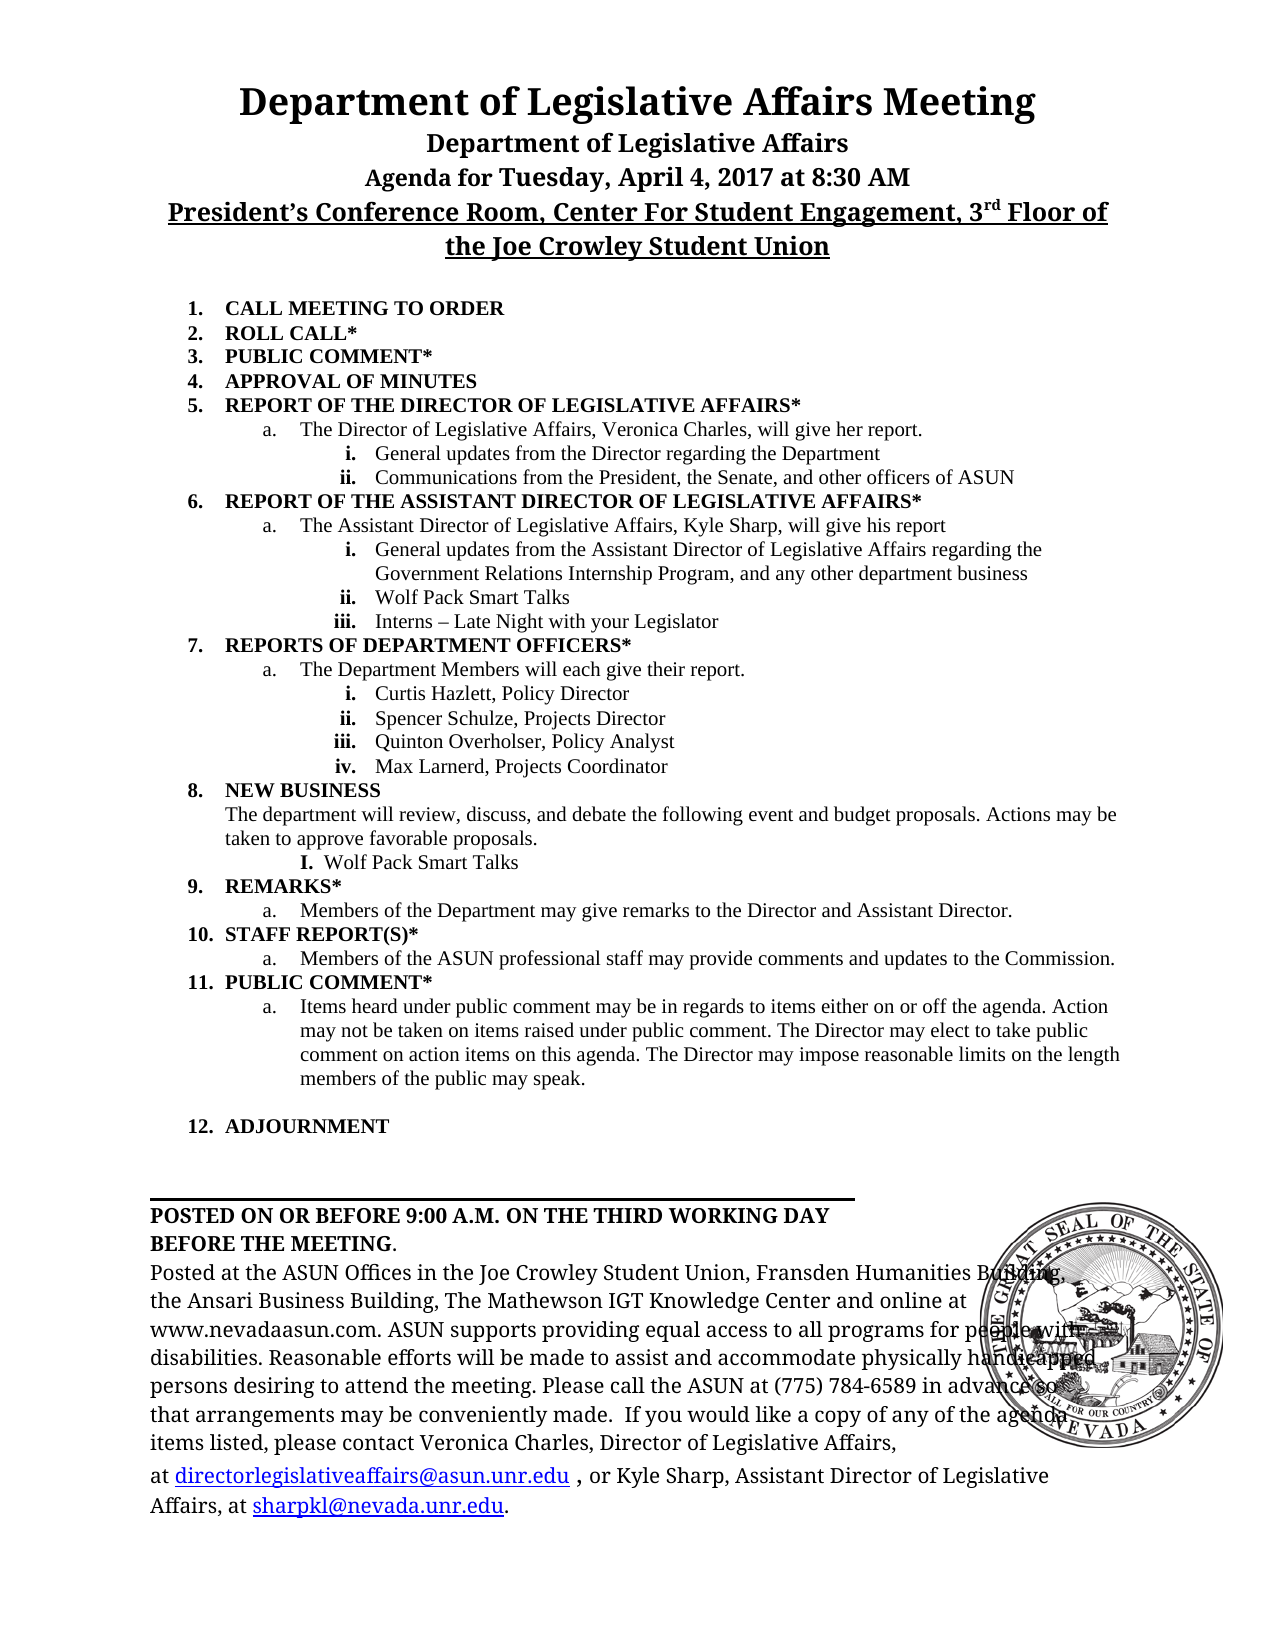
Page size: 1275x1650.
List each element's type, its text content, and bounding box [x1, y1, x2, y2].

list REPORT OF THE DIRECTOR OF LEGISLATIVE AFFAIRS* [187, 393, 1125, 417]
picture [979, 1202, 1223, 1448]
list Communications from the President, the Senate, and other officers of ASUN [356, 465, 1125, 489]
list I. Wolf Pack Smart Talks [225, 850, 1125, 874]
list ADJOURNMENT [187, 1114, 1125, 1138]
list Items heard under public comment may be in regards to items either on or off the agenda. Action may not be taken on items raised under public comment. The Director may elect to take public comment on action items on this agenda. The Director may impose reasonable limits on the length members of the public may speak. [262, 994, 1125, 1090]
list PUBLIC COMMENT* [187, 344, 1125, 368]
list General updates from the Director regarding the Department [356, 441, 1125, 465]
list The Assistant Director of Legislative Affairs, Kyle Sharp, will give his report [262, 513, 1125, 537]
list General updates from the Assistant Director of Legislative Affairs regarding the Government Relations Internship Program, and any other department business [356, 537, 1125, 585]
list Members of the Department may give remarks to the Director and Assistant Director. [262, 898, 1125, 922]
list ROLL CALL* [187, 320, 1125, 344]
list Curtis Hazlett, Policy Director [356, 681, 1125, 705]
list The Director of Legislative Affairs, Veronica Charles, will give her report. [262, 417, 1125, 441]
list Members of the ASUN professional staff may provide comments and updates to the Commission. [262, 946, 1125, 970]
list APPROVAL OF MINUTES [187, 368, 1125, 393]
list NEW BUSINESS [187, 778, 1125, 802]
list Max Larnerd, Projects Coordinator [356, 753, 1125, 778]
list REPORTS OF DEPARTMENT OFFICERS* [187, 633, 1125, 657]
list Spencer Schulze, Projects Director [356, 705, 1125, 729]
list Wolf Pack Smart Talks [356, 585, 1125, 609]
list Interns – Late Night with your Legislator [356, 609, 1125, 633]
list The department will review, discuss, and debate the following event and budget proposals. Actions may be taken to approve favorable proposals. [225, 802, 1125, 850]
list REMARKS* [187, 874, 1125, 898]
list The Department Members will each give their report. [262, 657, 1125, 681]
list REPORT OF THE ASSISTANT DIRECTOR OF LEGISLATIVE AFFAIRS* [187, 489, 1125, 513]
list PUBLIC COMMENT* [187, 970, 1125, 994]
list Quinton Overholser, Policy Analyst [356, 729, 1125, 753]
list CALL MEETING TO ORDER [187, 296, 1125, 320]
list STAFF REPORT(S)* [187, 922, 1125, 946]
